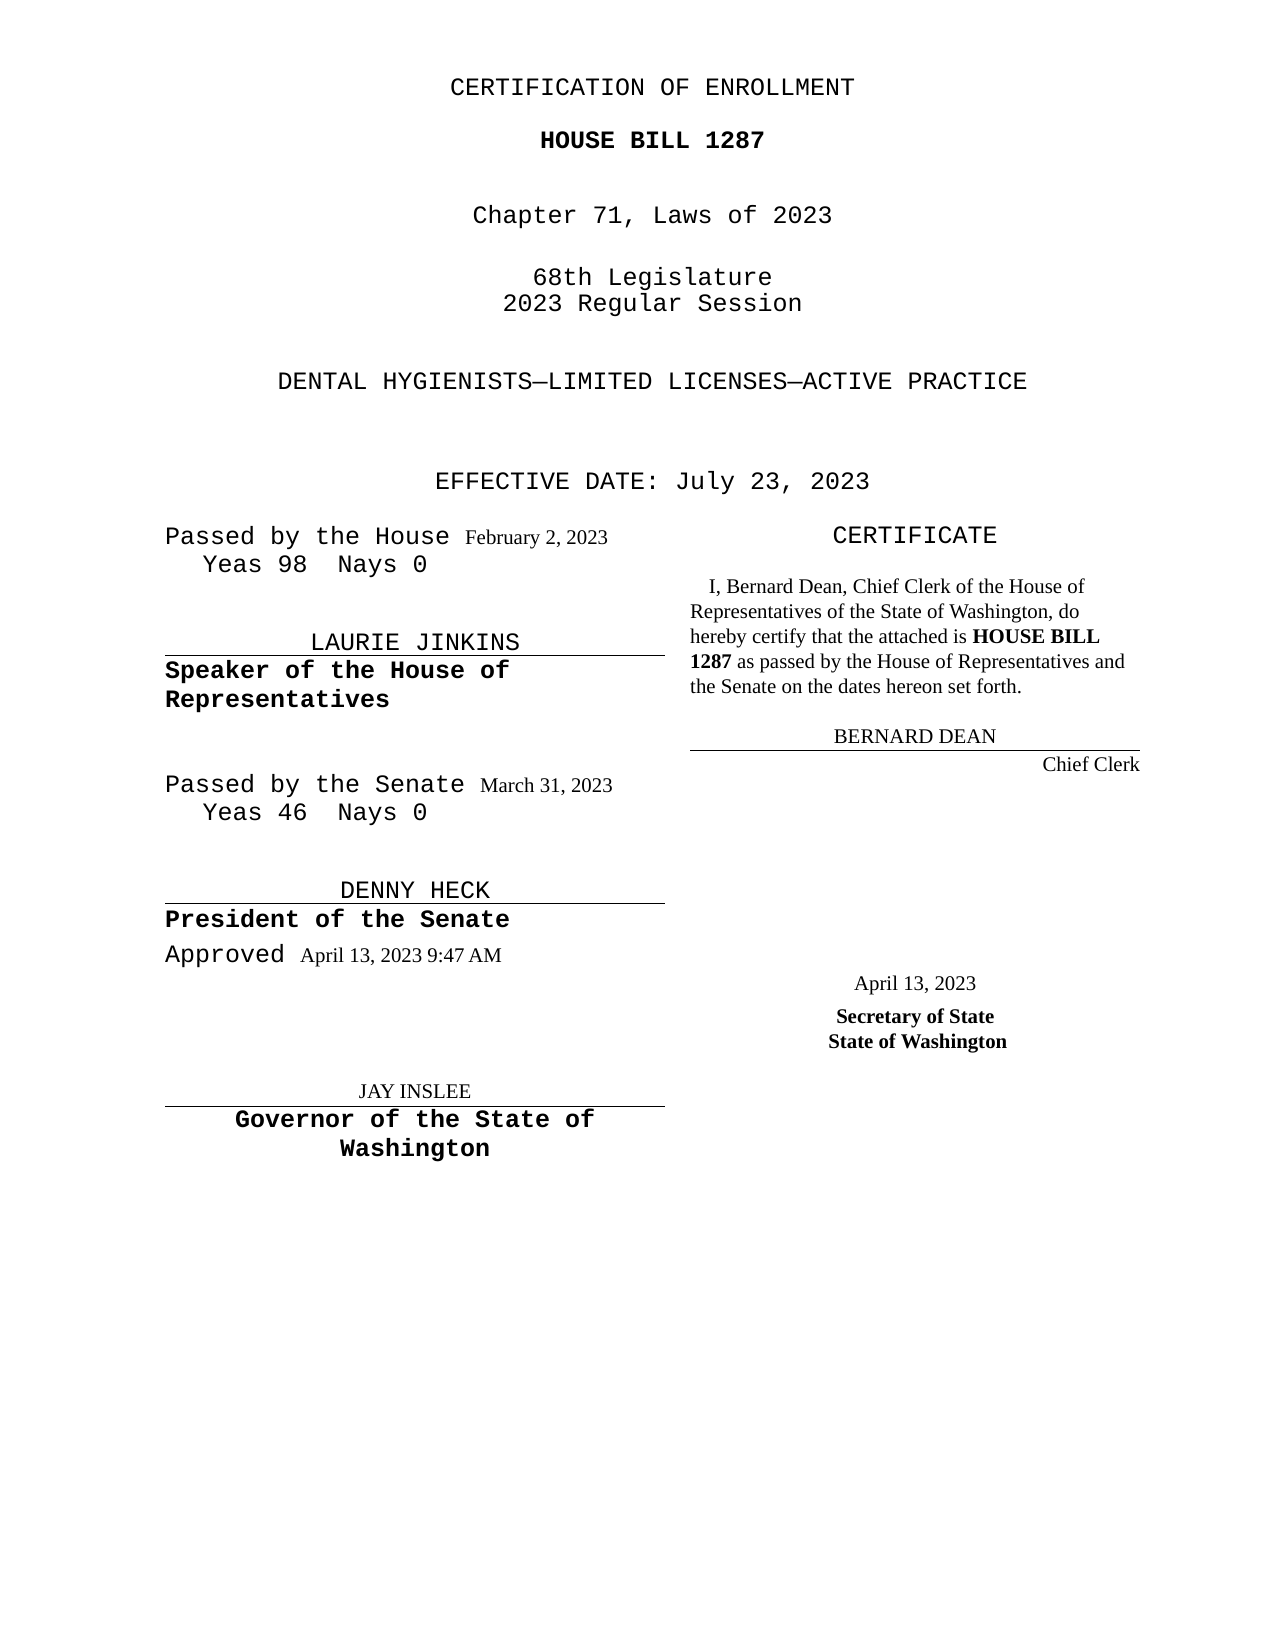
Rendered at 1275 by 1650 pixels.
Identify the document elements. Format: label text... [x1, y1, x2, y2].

text HOUSE BILL 1287 [135, 128, 1170, 153]
text 2023 Regular Session [135, 291, 1170, 319]
text Chapter 71, Laws of 2023 [135, 203, 1170, 228]
table_header CERTIFICATE I, Bernard Dean, Chief Clerk of the House of Representatives of the State of Washington, do hereby certify that the attached is HOUSE BILL 1287 as passed by the House of Representatives and the Senate on the dates hereon set forth. BERNARD DEAN Chief Clerk [678, 519, 1152, 939]
table_cell April 13, 2023 [678, 939, 1152, 999]
table_cell Approved April 13, 2023 9:47 AM [153, 939, 677, 999]
text DENTAL HYGIENISTS—LIMITED LICENSES—ACTIVE PRACTICE [135, 369, 1170, 394]
text CERTIFICATION OF ENROLLMENT [135, 75, 1170, 103]
table_header Passed by the House February 2, 2023 Yeas 98 Nays 0 LAURIE JINKINS Speaker of the House of Representatives Passed by the Senate March 31, 2023 Yeas 46 Nays 0 DENNY HECK President of the Senate [153, 519, 677, 939]
text 68th Legislature [135, 266, 1170, 291]
text EFFECTIVE DATE: July 23, 2023 [135, 469, 1170, 494]
table_cell Secretary of State State of Washington [678, 1000, 1152, 1168]
table_cell JAY INSLEE Governor of the State of Washington [153, 1000, 677, 1168]
